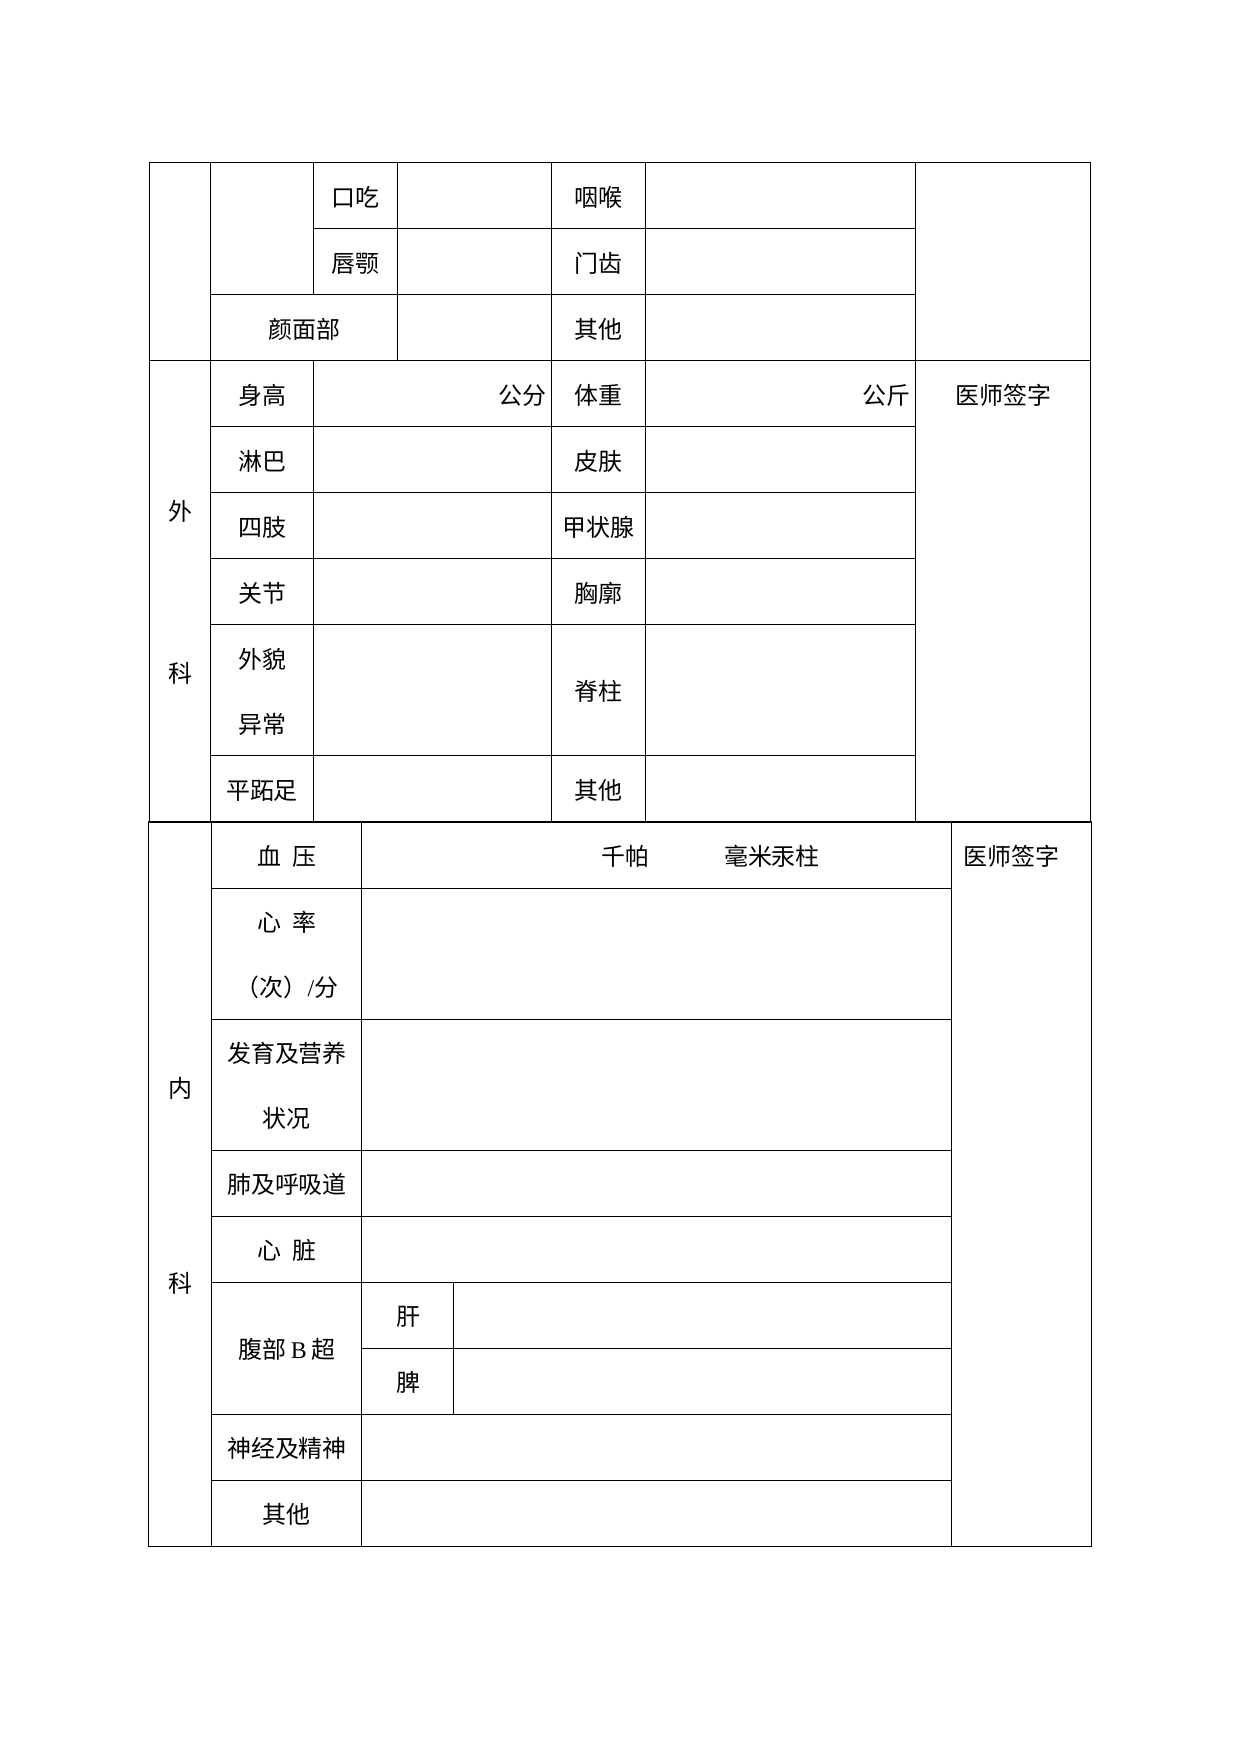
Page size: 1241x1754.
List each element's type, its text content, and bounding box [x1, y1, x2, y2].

table_cell [646, 295, 915, 360]
table_cell [362, 1151, 951, 1216]
table_cell 咽喉 [552, 163, 645, 228]
table_cell 脊柱 [552, 625, 645, 755]
table_cell 发育及营养状况 [212, 1020, 361, 1149]
table_cell [454, 1349, 951, 1414]
table_cell 甲状腺 [552, 493, 645, 558]
table_cell 医师签字 [916, 361, 1090, 821]
table_cell 腹部B超 [212, 1283, 361, 1414]
table_cell 脾 [362, 1349, 453, 1414]
table_cell [646, 625, 915, 755]
table_cell 心 率 （次）/分 [212, 889, 361, 1018]
table_cell [646, 493, 915, 558]
table_cell [398, 163, 551, 228]
table_cell 口吃 [314, 163, 397, 228]
table_cell [362, 1415, 951, 1480]
table_cell [398, 229, 551, 294]
table_cell [314, 493, 551, 558]
table_cell 体重 [552, 361, 645, 426]
table_cell [454, 1283, 951, 1348]
table_cell 公斤 [646, 361, 915, 426]
table_cell 四肢 [211, 493, 313, 558]
table_cell 内 科 [149, 823, 211, 1546]
table_cell 外 科 [150, 361, 210, 821]
table_cell 千帕 毫米汞柱 [362, 823, 951, 887]
table_cell 肺及呼吸道 [212, 1151, 361, 1216]
table_cell 颜面部 [211, 295, 397, 360]
table_cell 公分 [314, 361, 551, 426]
table_cell 皮肤 [552, 427, 645, 492]
table_cell 其他 [552, 295, 645, 360]
table_cell 唇颚 [314, 229, 397, 294]
table_cell 关节 [211, 559, 313, 624]
table_cell [646, 229, 915, 294]
table_cell 淋巴 [211, 427, 313, 492]
table_cell 平跖足 [211, 756, 313, 821]
table_cell 外貌 异常 [211, 625, 313, 755]
table_cell 肝 [362, 1283, 453, 1348]
table_cell [362, 1217, 951, 1282]
table_cell [314, 559, 551, 624]
table_cell [646, 559, 915, 624]
table_cell 门齿 [552, 229, 645, 294]
table_cell 医师签字 [952, 823, 1091, 1546]
table_cell 胸廓 [552, 559, 645, 624]
table_cell 其他 [552, 756, 645, 821]
table_cell 血 压 [212, 823, 361, 887]
table_cell [398, 295, 551, 360]
table_cell [362, 1481, 951, 1546]
table_cell [646, 427, 915, 492]
table_cell 神经及精神 [212, 1415, 361, 1480]
table_cell [362, 889, 951, 1018]
table_cell [314, 756, 551, 821]
table_cell [646, 756, 915, 821]
table_cell 心 脏 [212, 1217, 361, 1282]
table_cell [314, 427, 551, 492]
table_cell 其他 [212, 1481, 361, 1546]
table_cell 身高 [211, 361, 313, 426]
table_cell [646, 163, 915, 228]
table_cell [314, 625, 551, 755]
table_cell 口鼻 [211, 163, 313, 294]
table_cell [362, 1020, 951, 1149]
